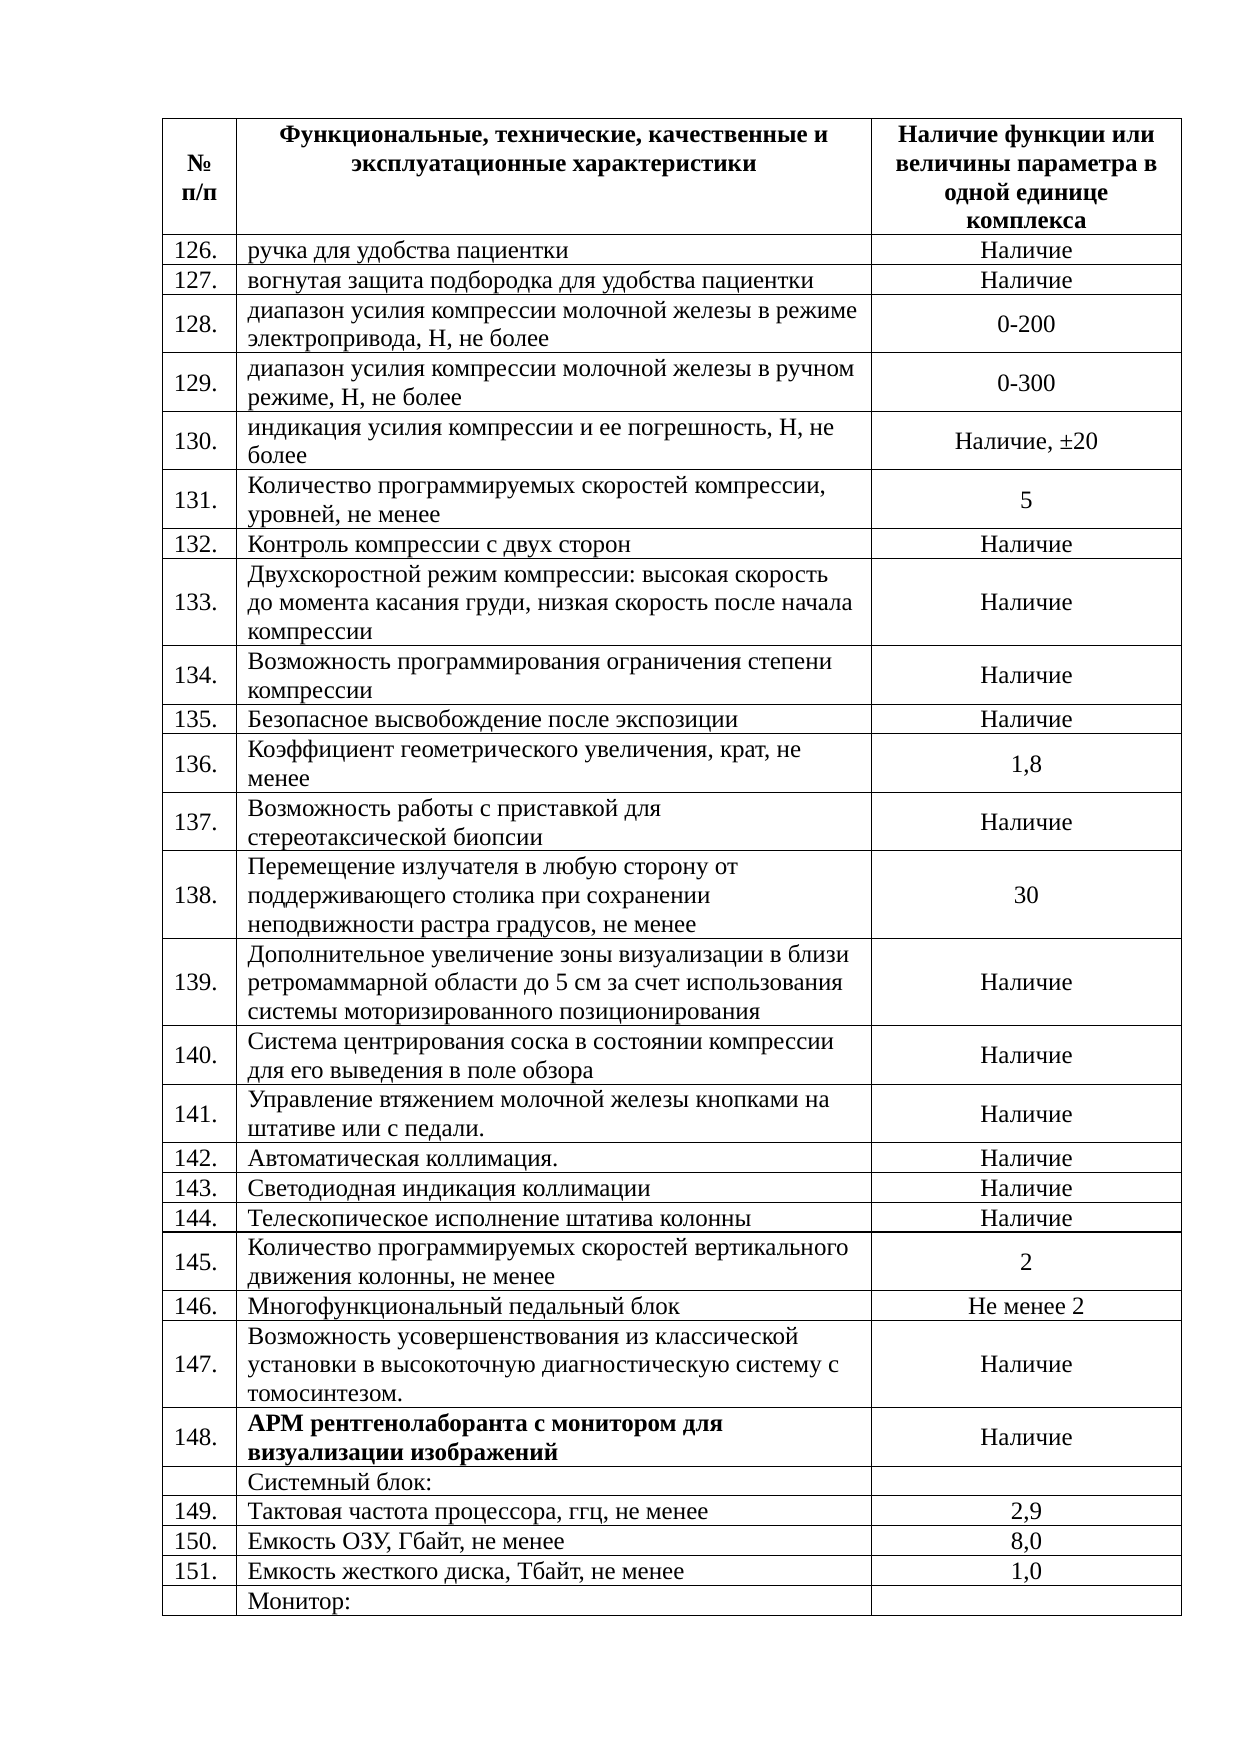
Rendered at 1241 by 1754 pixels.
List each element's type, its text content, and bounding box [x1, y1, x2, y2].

table_cell Наличие [872, 1085, 1181, 1142]
table_cell 1,8 [872, 734, 1181, 792]
table_cell [163, 1026, 236, 1083]
table_cell Коэффициент геометрического увеличения, крат, не менее [237, 734, 871, 792]
table_cell [163, 529, 236, 558]
table_cell [163, 559, 236, 645]
table_cell Управление втяжением молочной железы кнопками на штативе или с педали. [237, 1085, 871, 1142]
table_cell Наличие [872, 1173, 1181, 1202]
table_header № п/п [163, 119, 236, 234]
table_cell диапазон усилия компрессии молочной железы в режиме электропривода, Н, не более [237, 295, 871, 352]
table_cell [163, 1143, 236, 1172]
table_cell [163, 734, 236, 792]
table_cell [163, 1556, 236, 1585]
table_cell 8,0 [872, 1526, 1181, 1555]
table_cell [163, 235, 236, 264]
table_cell Светодиодная индикация коллимации [237, 1173, 871, 1202]
table_cell 0-300 [872, 353, 1181, 411]
table_cell 0-200 [872, 295, 1181, 352]
table_cell [163, 1085, 236, 1142]
table_cell [163, 1586, 236, 1614]
table_cell Наличие [872, 235, 1181, 264]
table_cell [163, 1526, 236, 1555]
table_cell [163, 1408, 236, 1466]
table_cell Телескопическое исполнение штатива колонны [237, 1203, 871, 1231]
table_cell Наличие [872, 265, 1181, 294]
table_cell [163, 851, 236, 938]
table_cell Возможность программирования ограничения степени компрессии [237, 646, 871, 703]
table_cell Емкость ОЗУ, Гбайт, не менее [237, 1526, 871, 1555]
table_cell [163, 412, 236, 469]
table_cell [163, 1291, 236, 1320]
table_cell [163, 265, 236, 294]
table_cell [163, 705, 236, 733]
table_cell Наличие [872, 1321, 1181, 1407]
table_cell 5 [872, 470, 1181, 528]
table_cell [163, 939, 236, 1025]
table_cell Автоматическая коллимация. [237, 1143, 871, 1172]
table_cell Дополнительное увеличение зоны визуализации в близи ретромаммарной области до 5 см за счет использования системы моторизированного позиционирования [237, 939, 871, 1025]
table_cell [872, 1467, 1181, 1495]
table_cell Контроль компрессии с двух сторон [237, 529, 871, 558]
table_cell Наличие [872, 559, 1181, 645]
table_cell Система центрирования соска в состоянии компрессии для его выведения в поле обзора [237, 1026, 871, 1083]
table_header Функциональные, технические, качественные и эксплуатационные характеристики [237, 119, 871, 234]
table_cell Наличие [872, 705, 1181, 733]
table_header Наличие функции или величины параметра в одной единице комплекса [872, 119, 1181, 234]
table_cell Количество программируемых скоростей компрессии, уровней, не менее [237, 470, 871, 528]
table_cell АРМ рентгенолаборанта с монитором для визуализации изображений [237, 1408, 871, 1466]
table_cell Не менее 2 [872, 1291, 1181, 1320]
table_cell Наличие [872, 1408, 1181, 1466]
table_cell 2,9 [872, 1496, 1181, 1525]
table_cell [163, 793, 236, 850]
table_cell [163, 1321, 236, 1407]
table_cell 1,0 [872, 1556, 1181, 1585]
table_cell [163, 646, 236, 703]
table_cell Наличие [872, 646, 1181, 703]
table_cell 2 [872, 1233, 1181, 1290]
table_cell индикация усилия компрессии и ее погрешность, Н, не более [237, 412, 871, 469]
table_cell [163, 1203, 236, 1231]
table_cell Наличие [872, 1026, 1181, 1083]
table_cell [163, 470, 236, 528]
table_cell Многофункциональный педальный блок [237, 1291, 871, 1320]
table_cell Возможность работы с приставкой для стереотаксической биопсии [237, 793, 871, 850]
table_cell [163, 295, 236, 352]
table_cell [163, 1173, 236, 1202]
table_cell Двухскоростной режим компрессии: высокая скорость до момента касания груди, низкая скорость после начала компрессии [237, 559, 871, 645]
table_cell [163, 1496, 236, 1525]
table_cell Наличие [872, 529, 1181, 558]
table_cell Перемещение излучателя в любую сторону от поддерживающего столика при сохранении неподвижности растра градусов, не менее [237, 851, 871, 938]
table_cell Монитор: [237, 1586, 871, 1614]
table_cell Наличие [872, 1203, 1181, 1231]
table_cell Системный блок: [237, 1467, 871, 1495]
table_cell вогнутая защита подбородка для удобства пациентки [237, 265, 871, 294]
table_cell Наличие [872, 939, 1181, 1025]
table_cell Тактовая частота процессора, ггц, не менее [237, 1496, 871, 1525]
table_cell [872, 1586, 1181, 1614]
table_cell Возможность усовершенствования из классической установки в высокоточную диагностическую систему с томосинтезом. [237, 1321, 871, 1407]
table_cell 30 [872, 851, 1181, 938]
table_cell ручка для удобства пациентки [237, 235, 871, 264]
table_cell Наличие [872, 793, 1181, 850]
table_cell Безопасное высвобождение после экспозиции [237, 705, 871, 733]
table_cell Емкость жесткого диска, Тбайт, не менее [237, 1556, 871, 1585]
table_cell [163, 353, 236, 411]
table_cell диапазон усилия компрессии молочной железы в ручном режиме, Н, не более [237, 353, 871, 411]
table_cell Наличие [872, 1143, 1181, 1172]
table_cell [163, 1233, 236, 1290]
table_cell Количество программируемых скоростей вертикального движения колонны, не менее [237, 1233, 871, 1290]
table_cell Наличие, ±20 [872, 412, 1181, 469]
table_cell [163, 1467, 236, 1495]
